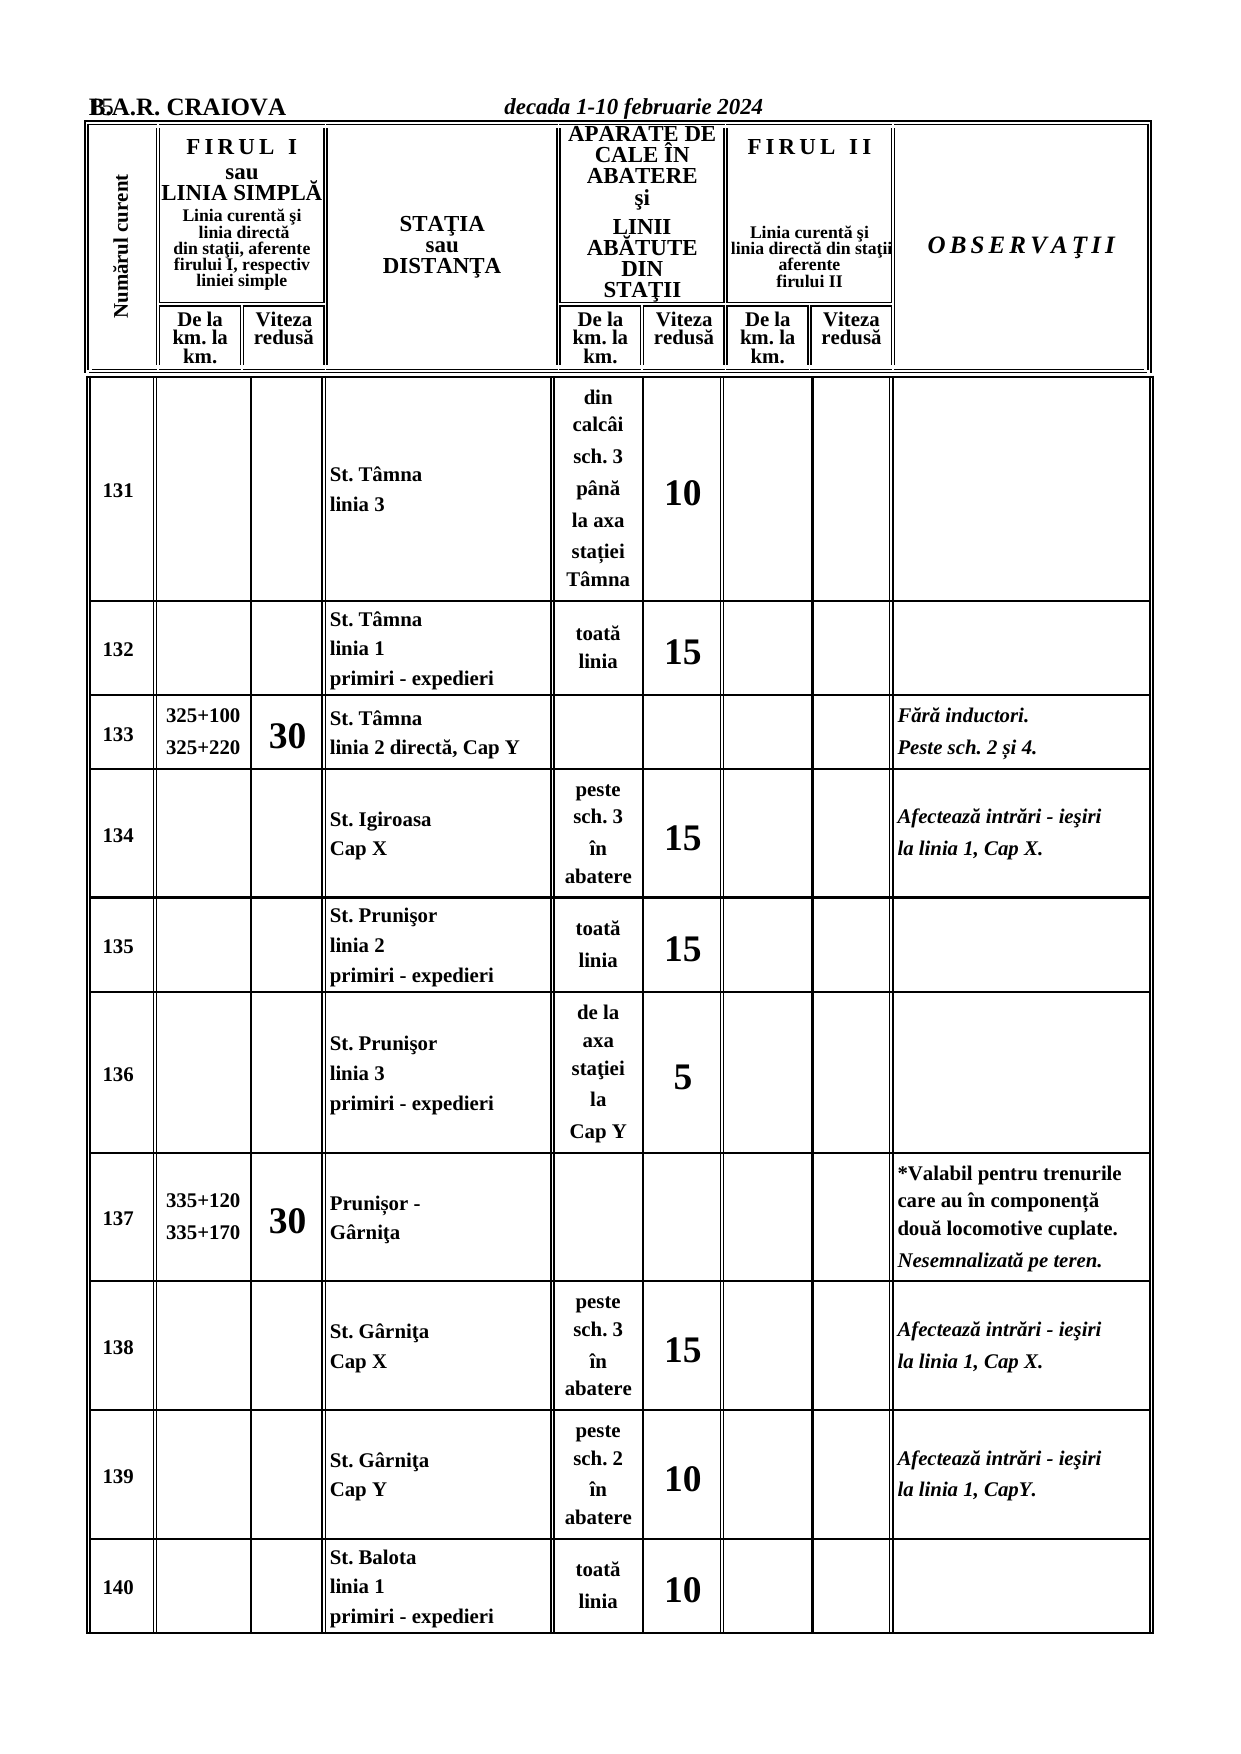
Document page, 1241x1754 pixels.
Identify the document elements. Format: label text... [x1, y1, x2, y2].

table_cell Afectează intrări - ieşiri la linia 1, Cap X. [894, 1282, 1149, 1409]
table_cell [252, 1282, 321, 1409]
table_cell 10 [644, 1540, 720, 1632]
table_cell [91, 1411, 153, 1537]
table_cell [91, 602, 153, 694]
table_cell 10 [644, 378, 720, 599]
table_cell [814, 993, 889, 1152]
table_cell St. Tâmna linia 2 directă, Cap Y [326, 696, 550, 768]
table_cell [252, 1411, 321, 1537]
table_cell St. Tâmna linia 3 [326, 378, 550, 599]
table_cell toată linia [555, 899, 642, 991]
table_cell 5 [644, 993, 720, 1152]
table_cell St. Prunişor linia 2 primiri - expedieri [326, 899, 550, 991]
table_cell peste sch. 2 în abatere [555, 1411, 642, 1537]
table_cell [91, 1282, 153, 1409]
table_cell [814, 1540, 889, 1632]
table_cell St. Gârniţa Cap X [326, 1282, 550, 1409]
table_cell [252, 602, 321, 694]
table_cell 10 [644, 1411, 720, 1537]
table_cell [724, 899, 811, 991]
table_cell 30 [252, 696, 321, 768]
table_cell [555, 1154, 642, 1280]
table_cell [91, 1540, 153, 1632]
table_cell [252, 378, 321, 599]
table_cell toată linia [555, 602, 642, 694]
table_cell Afectează intrări - ieşiri la linia 1, CapY. [894, 1411, 1149, 1537]
table_cell 335+120 335+170 [157, 1154, 250, 1280]
table_cell [814, 1154, 889, 1280]
table_cell [157, 1540, 250, 1632]
table_cell [252, 993, 321, 1152]
table_cell *Valabil pentru trenurile care au în componență două locomotive cuplate. Nesemnalizată pe teren. [894, 1154, 1149, 1280]
table_cell [894, 899, 1149, 991]
table_cell St. Tâmna linia 1 primiri - expedieri [326, 602, 550, 694]
table_cell Prunișor - Gârniţa [326, 1154, 550, 1280]
table_cell [724, 1154, 811, 1280]
table_cell 325+100 325+220 [157, 696, 250, 768]
table_cell [157, 899, 250, 991]
table_cell [724, 696, 811, 768]
table_cell St. Igiroasa Cap X [326, 770, 550, 896]
table_cell [157, 1411, 250, 1537]
table_cell peste sch. 3 în abatere [555, 1282, 642, 1409]
table_cell [91, 899, 153, 991]
table_cell din calcâi sch. 3 până la axa stației Tâmna [555, 378, 642, 599]
table_cell [814, 899, 889, 991]
table_cell [814, 770, 889, 896]
table_cell [814, 378, 889, 599]
table_cell [157, 1282, 250, 1409]
table_cell [894, 378, 1149, 599]
table_cell [91, 993, 153, 1152]
table_cell 15 [644, 770, 720, 896]
table_cell St. Prunişor linia 3 primiri - expedieri [326, 993, 550, 1152]
table_cell [252, 899, 321, 991]
table_cell [644, 1154, 720, 1280]
table_cell [894, 1540, 1149, 1632]
table_cell [894, 993, 1149, 1152]
table_cell [724, 1411, 811, 1537]
table_cell [814, 696, 889, 768]
table_cell [724, 993, 811, 1152]
table_cell [252, 770, 321, 896]
table_cell St. Balota linia 1 primiri - expedieri [326, 1540, 550, 1632]
table_cell [894, 602, 1149, 694]
table_cell [814, 602, 889, 694]
table_cell de la axa staţiei la Cap Y [555, 993, 642, 1152]
table_cell [157, 993, 250, 1152]
table_cell peste sch. 3 în abatere [555, 770, 642, 896]
table_cell [814, 1282, 889, 1409]
table_cell 15 [644, 1282, 720, 1409]
table_cell toată linia [555, 1540, 642, 1632]
table_cell [91, 378, 153, 599]
table_cell [91, 696, 153, 768]
table_cell [724, 378, 811, 599]
table_cell [157, 602, 250, 694]
table_cell Afectează intrări - ieşiri la linia 1, Cap X. [894, 770, 1149, 896]
table_cell [724, 602, 811, 694]
table_cell 15 [644, 602, 720, 694]
table_cell [724, 770, 811, 896]
table_cell [724, 1540, 811, 1632]
table_cell 15 [644, 899, 720, 991]
table_cell Fără inductori. Peste sch. 2 și 4. [894, 696, 1149, 768]
table_cell [91, 770, 153, 896]
table_cell [157, 378, 250, 599]
table_cell [644, 696, 720, 768]
table_cell [814, 1411, 889, 1537]
table_cell [91, 1154, 153, 1280]
table_cell [724, 1282, 811, 1409]
table_cell 30 [252, 1154, 321, 1280]
table_cell [157, 770, 250, 896]
table_cell St. Gârniţa Cap Y [326, 1411, 550, 1537]
table_cell [555, 696, 642, 768]
table_cell [252, 1540, 321, 1632]
